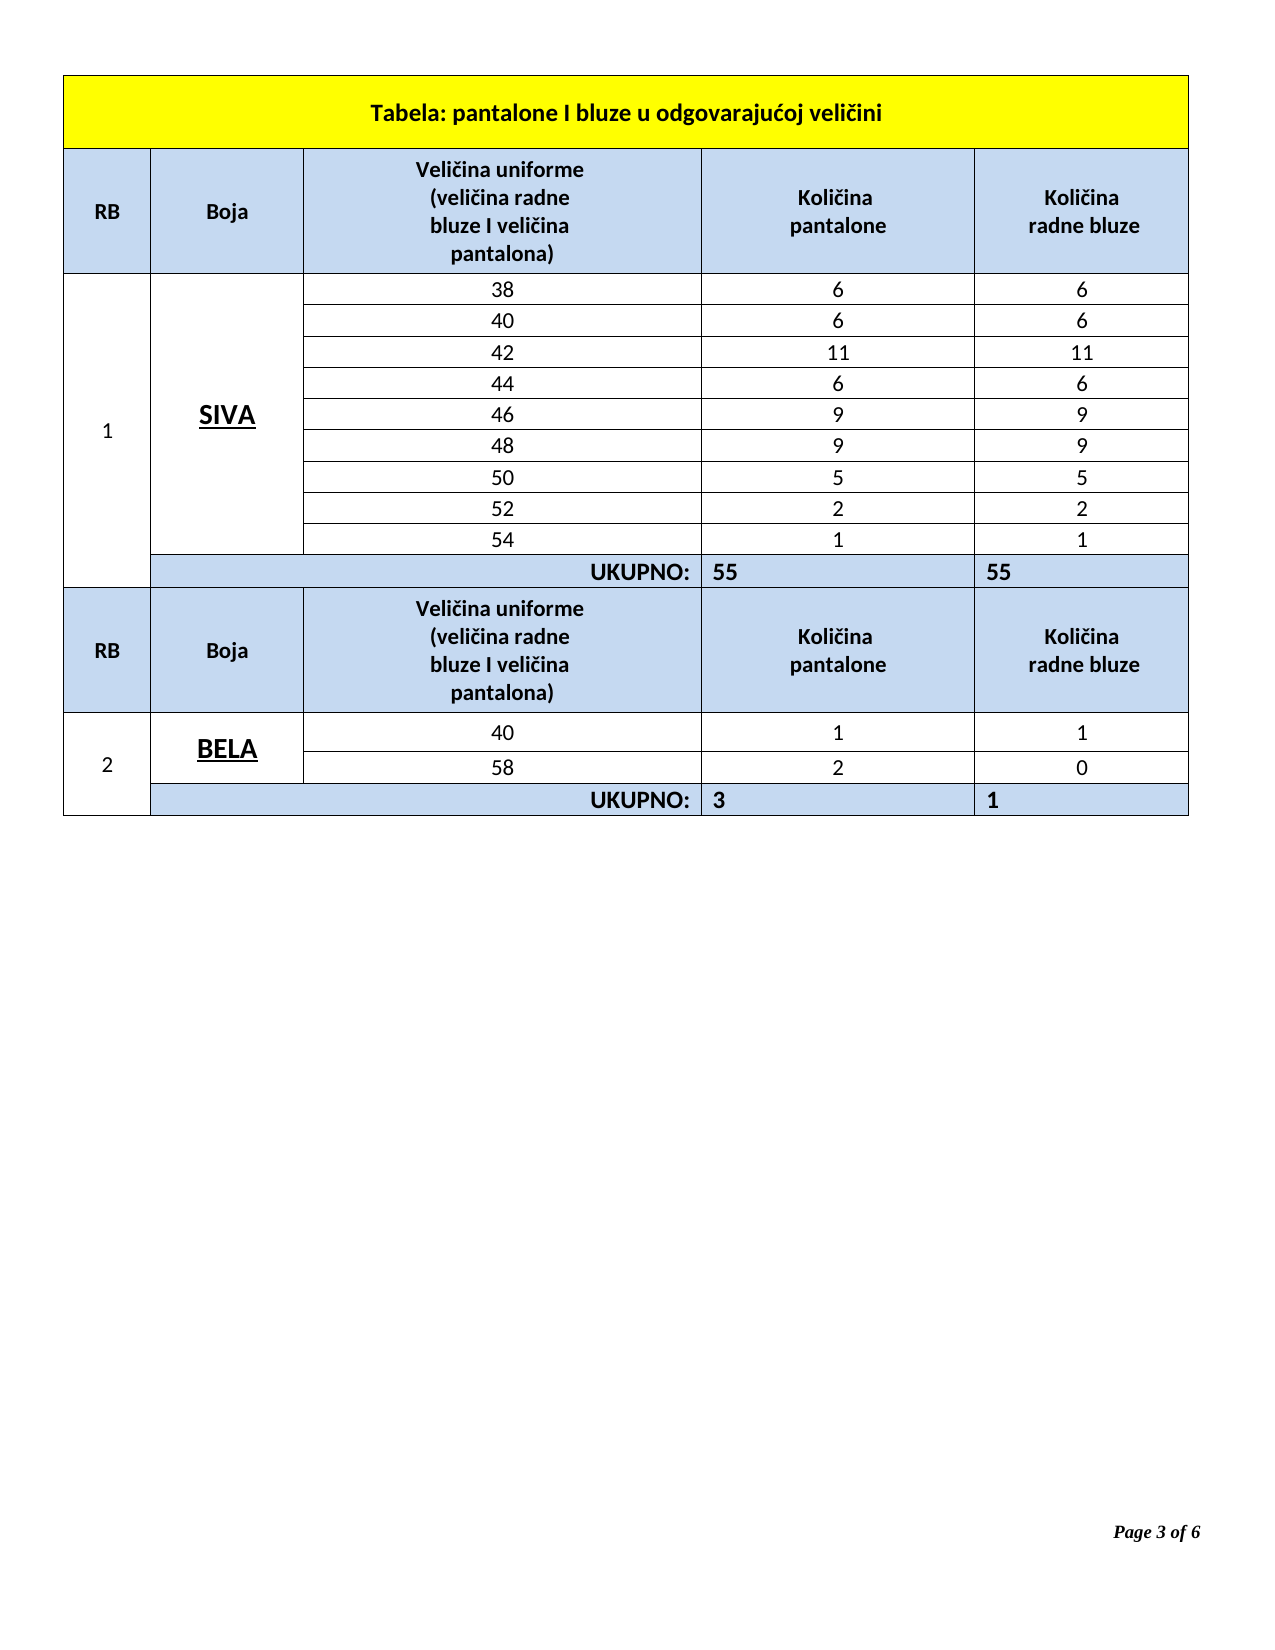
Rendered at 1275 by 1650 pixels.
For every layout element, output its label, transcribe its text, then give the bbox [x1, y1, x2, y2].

table_cell UKUPNO: [151, 555, 701, 587]
table_cell 52 [304, 493, 701, 523]
table_cell 58 [304, 752, 701, 782]
table_cell 55 [702, 555, 974, 587]
table_cell 1 [975, 524, 1188, 554]
table_cell Boja [151, 149, 303, 273]
table_cell 0 [975, 752, 1188, 782]
table_header Tabela: pantalone I bluze u odgovarajućoj veličini [64, 76, 1188, 148]
table_cell 9 [702, 430, 974, 461]
table_cell 9 [702, 399, 974, 429]
table_cell 50 [304, 462, 701, 492]
table_cell Veličina uniforme (veličina radne bluze I veličina pantalona) [304, 149, 701, 273]
table_cell Veličina uniforme (veličina radne bluze I veličina pantalona) [304, 588, 701, 712]
table_cell 44 [304, 368, 701, 398]
table_cell 54 [304, 524, 701, 554]
table_cell 1 [702, 524, 974, 554]
table_cell RB [64, 588, 150, 712]
table_cell 1 [64, 274, 150, 587]
table_cell 46 [304, 399, 701, 429]
table_cell 2 [975, 493, 1188, 523]
table_cell 9 [975, 430, 1188, 461]
table_cell Boja [151, 588, 303, 712]
table_cell 40 [304, 305, 701, 336]
table_cell 2 [64, 713, 150, 815]
table_cell 1 [702, 713, 974, 751]
table_cell Količina radne bluze [975, 149, 1188, 273]
table_cell Količina pantalone [702, 149, 974, 273]
table_cell 11 [975, 337, 1188, 367]
table_cell 3 [702, 784, 974, 815]
table_cell 5 [975, 462, 1188, 492]
table_cell 6 [702, 305, 974, 336]
table_cell 40 [304, 713, 701, 751]
table_cell 1 [975, 784, 1188, 815]
table_cell UKUPNO: [151, 784, 701, 815]
table_cell 1 [975, 713, 1188, 751]
table_cell 48 [304, 430, 701, 461]
table_cell 6 [975, 274, 1188, 304]
table_cell 6 [702, 274, 974, 304]
table_cell BELA [151, 713, 303, 782]
table_cell Količina radne bluze [975, 588, 1188, 712]
table_cell 6 [975, 368, 1188, 398]
table_cell Količina pantalone [702, 588, 974, 712]
table_cell 9 [975, 399, 1188, 429]
table_cell 5 [702, 462, 974, 492]
table_cell 55 [975, 555, 1188, 587]
table_cell RB [64, 149, 150, 273]
table_cell 42 [304, 337, 701, 367]
table_cell 6 [975, 305, 1188, 336]
table_cell 2 [702, 752, 974, 782]
table_cell SIVA [151, 274, 303, 554]
table_cell 2 [702, 493, 974, 523]
table_cell 6 [702, 368, 974, 398]
table_cell 38 [304, 274, 701, 304]
table_cell 11 [702, 337, 974, 367]
